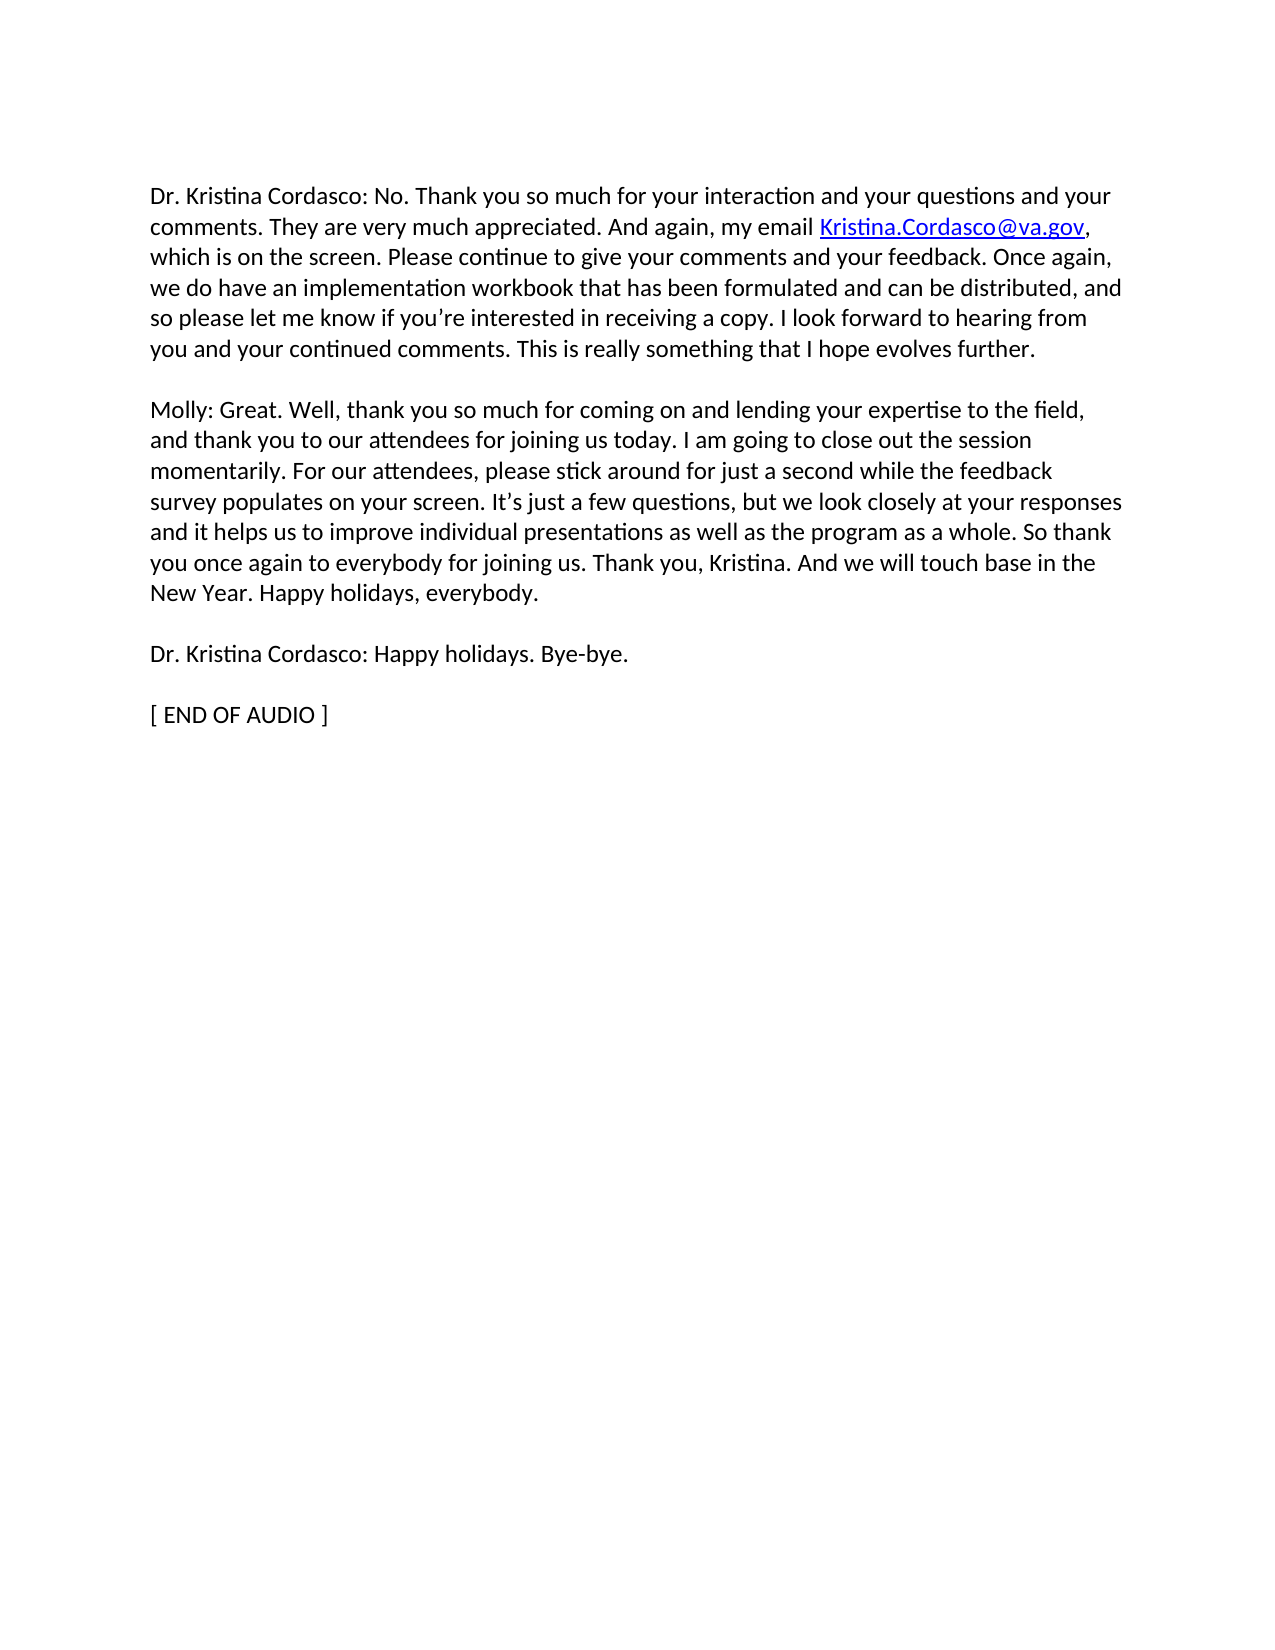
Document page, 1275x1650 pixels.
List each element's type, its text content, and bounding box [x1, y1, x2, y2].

text Dr. Kristina Cordasco: Happy holidays. Bye-bye. [150, 638, 1125, 669]
text [ END OF AUDIO ] [150, 699, 1125, 730]
text Dr. Kristina Cordasco: No. Thank you so much for your interaction and your questions and your comments. They are very much appreciated. And again, my email Kristina.Cordasco@va.gov, which is on the screen. Please continue to give your comments and your feedback. Once again, we do have an implementation workbook that has been formulated and can be distributed, and so please let me know if you’re interested in receiving a copy. I look forward to hearing from you and your continued comments. This is really something that I hope evolves further. [150, 181, 1125, 364]
text Molly: Great. Well, thank you so much for coming on and lending your expertise to the field, and thank you to our attendees for joining us today. I am going to close out the session momentarily. For our attendees, please stick around for just a second while the feedback survey populates on your screen. It’s just a few questions, but we look closely at your responses and it helps us to improve individual presentations as well as the program as a whole. So thank you once again to everybody for joining us. Thank you, Kristina. And we will touch base in the New Year. Happy holidays, everybody. [150, 394, 1125, 608]
